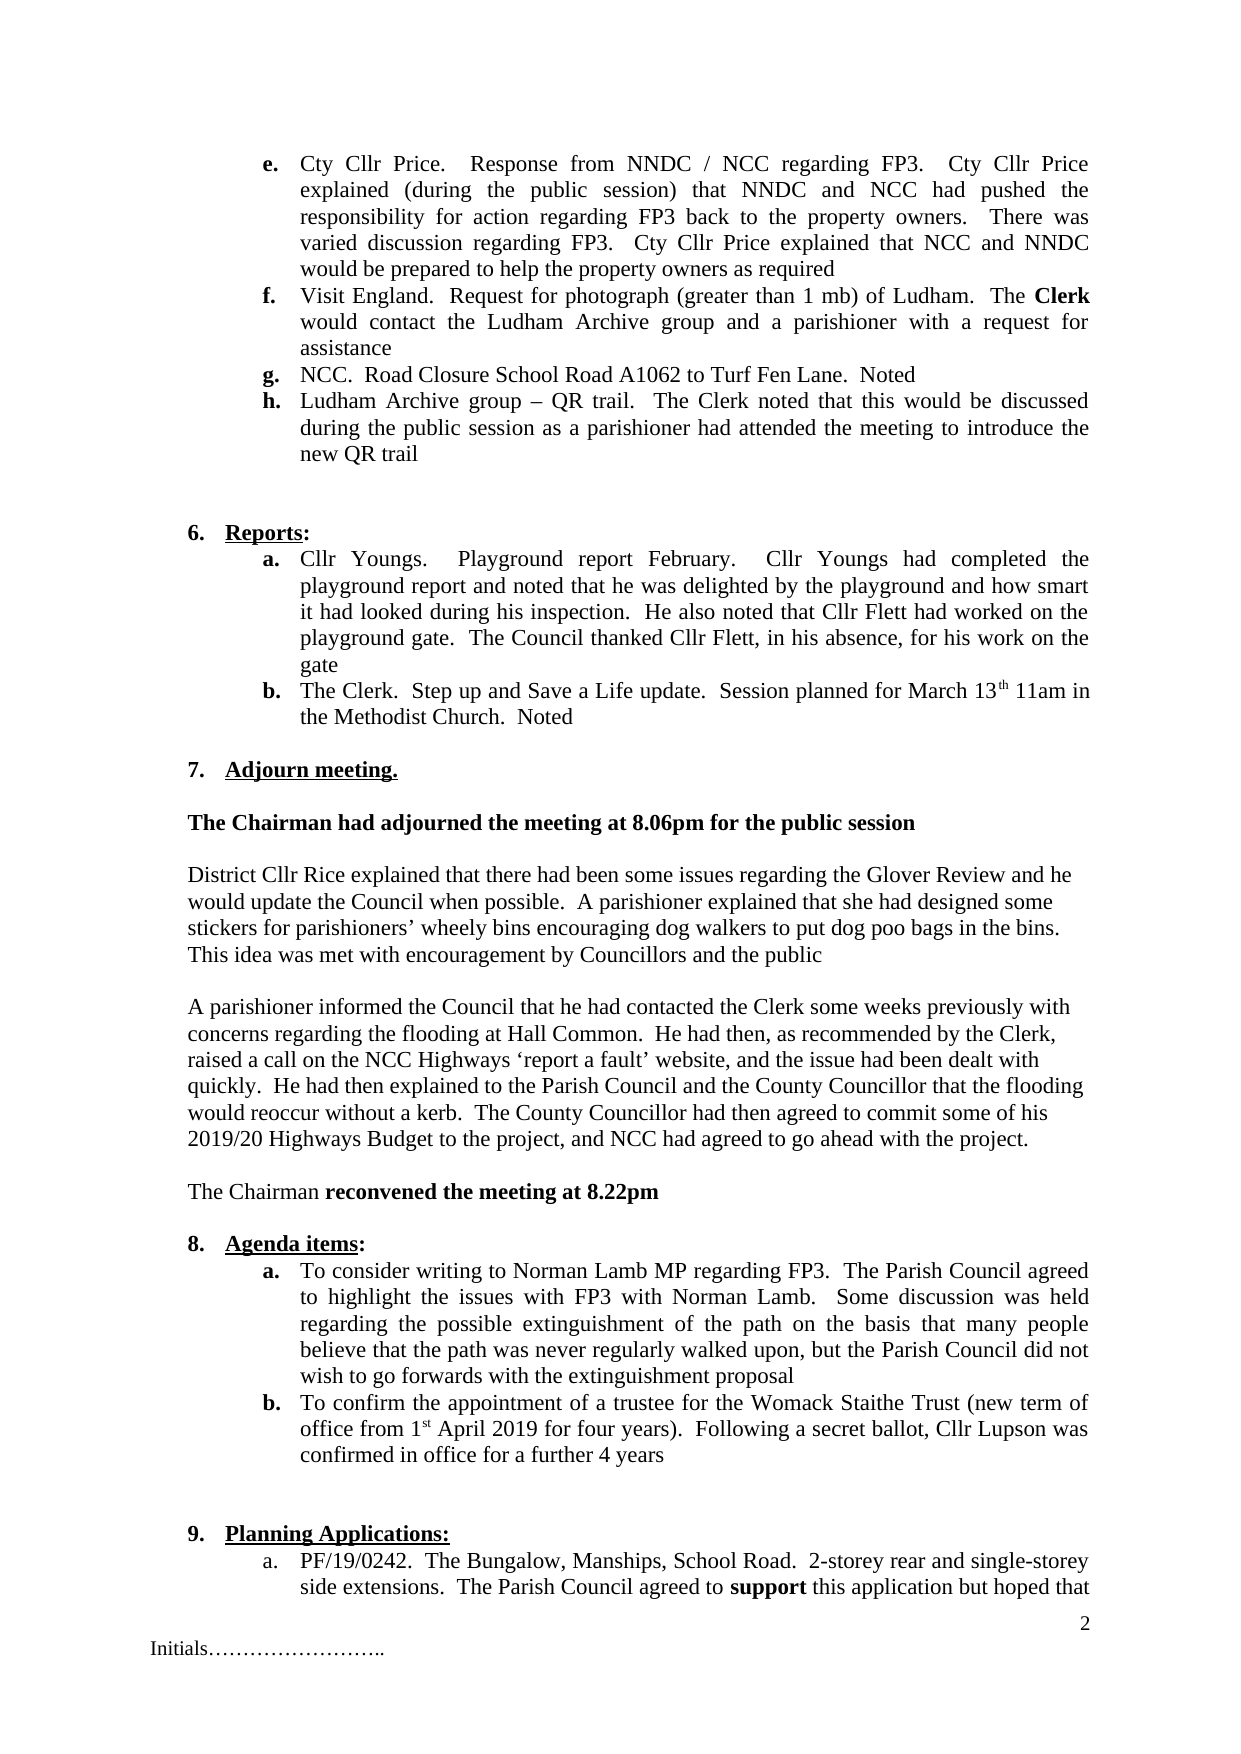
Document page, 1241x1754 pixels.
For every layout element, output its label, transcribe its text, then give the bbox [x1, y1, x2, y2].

list Cllr Youngs. Playground report February. Cllr Youngs had completed the playground report and noted that he was delighted by the playground and how smart it had looked during his inspection. He also noted that Cllr Flett had worked on the playground gate. The Council thanked Cllr Flett, in his absence, for his work on the gate [262, 545, 1090, 677]
list Adjourn meeting. [187, 756, 1090, 782]
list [262, 1547, 1090, 1599]
list Ludham Archive group – QR trail. The Clerk noted that this would be discussed during the public session as a parishioner had attended the meeting to introduce the new QR trail [262, 387, 1090, 466]
text District Cllr Rice explained that there had been some issues regarding the Glover Review and he would update the Council when possible. A parishioner explained that she had designed some stickers for parishioners’ wheely bins encouraging dog walkers to put dog poo bags in the bins. This idea was met with encouragement by Councillors and the public [187, 862, 1090, 967]
list Cty Cllr Price. Response from NNDC / NCC regarding FP3. Cty Cllr Price explained (during the public session) that NNDC and NCC had pushed the responsibility for action regarding FP3 back to the property owners. There was varied discussion regarding FP3. Cty Cllr Price explained that NCC and NNDC would be prepared to help the property owners as required [262, 150, 1090, 282]
text The Chairman reconvened the meeting at 8.22pm [150, 1178, 1090, 1204]
list To consider writing to Norman Lamb MP regarding FP3. The Parish Council agreed to highlight the issues with FP3 with Norman Lamb. Some discussion was held regarding the possible extinguishment of the path on the basis that many people believe that the path was never regularly walked upon, but the Parish Council did not wish to go forwards with the extinguishment proposal [262, 1257, 1090, 1389]
text A parishioner informed the Council that he had contacted the Clerk some weeks previously with concerns regarding the flooding at Hall Common. He had then, as recommended by the Clerk, raised a call on the NCC Highways ‘report a fault’ website, and the issue had been dealt with quickly. He had then explained to the Parish Council and the County Councillor that the flooding would reoccur without a kerb. The County Councillor had then agreed to commit some of his 2019/20 Highways Budget to the project, and NCC had agreed to go ahead with the project. [187, 993, 1090, 1151]
list NCC. Road Closure School Road A1062 to Turf Fen Lane. Noted [262, 361, 1090, 387]
list Visit England. Request for photograph (greater than 1 mb) of Ludham. The Clerk would contact the Ludham Archive group and a parishioner with a request for assistance [262, 282, 1090, 361]
list To confirm the appointment of a trustee for the Womack Staithe Trust (new term of office from 1st April 2019 for four years). Following a secret ballot, Cllr Lupson was confirmed in office for a further 4 years [262, 1389, 1090, 1468]
list Planning Applications: [187, 1520, 1090, 1547]
list Reports: [187, 519, 1090, 545]
text The Chairman had adjourned the meeting at 8.06pm for the public session [187, 809, 1090, 835]
list The Clerk. Step up and Save a Life update. Session planned for March 13th 11am in the Methodist Church. Noted [262, 677, 1090, 730]
list Agenda items: [187, 1231, 1090, 1257]
